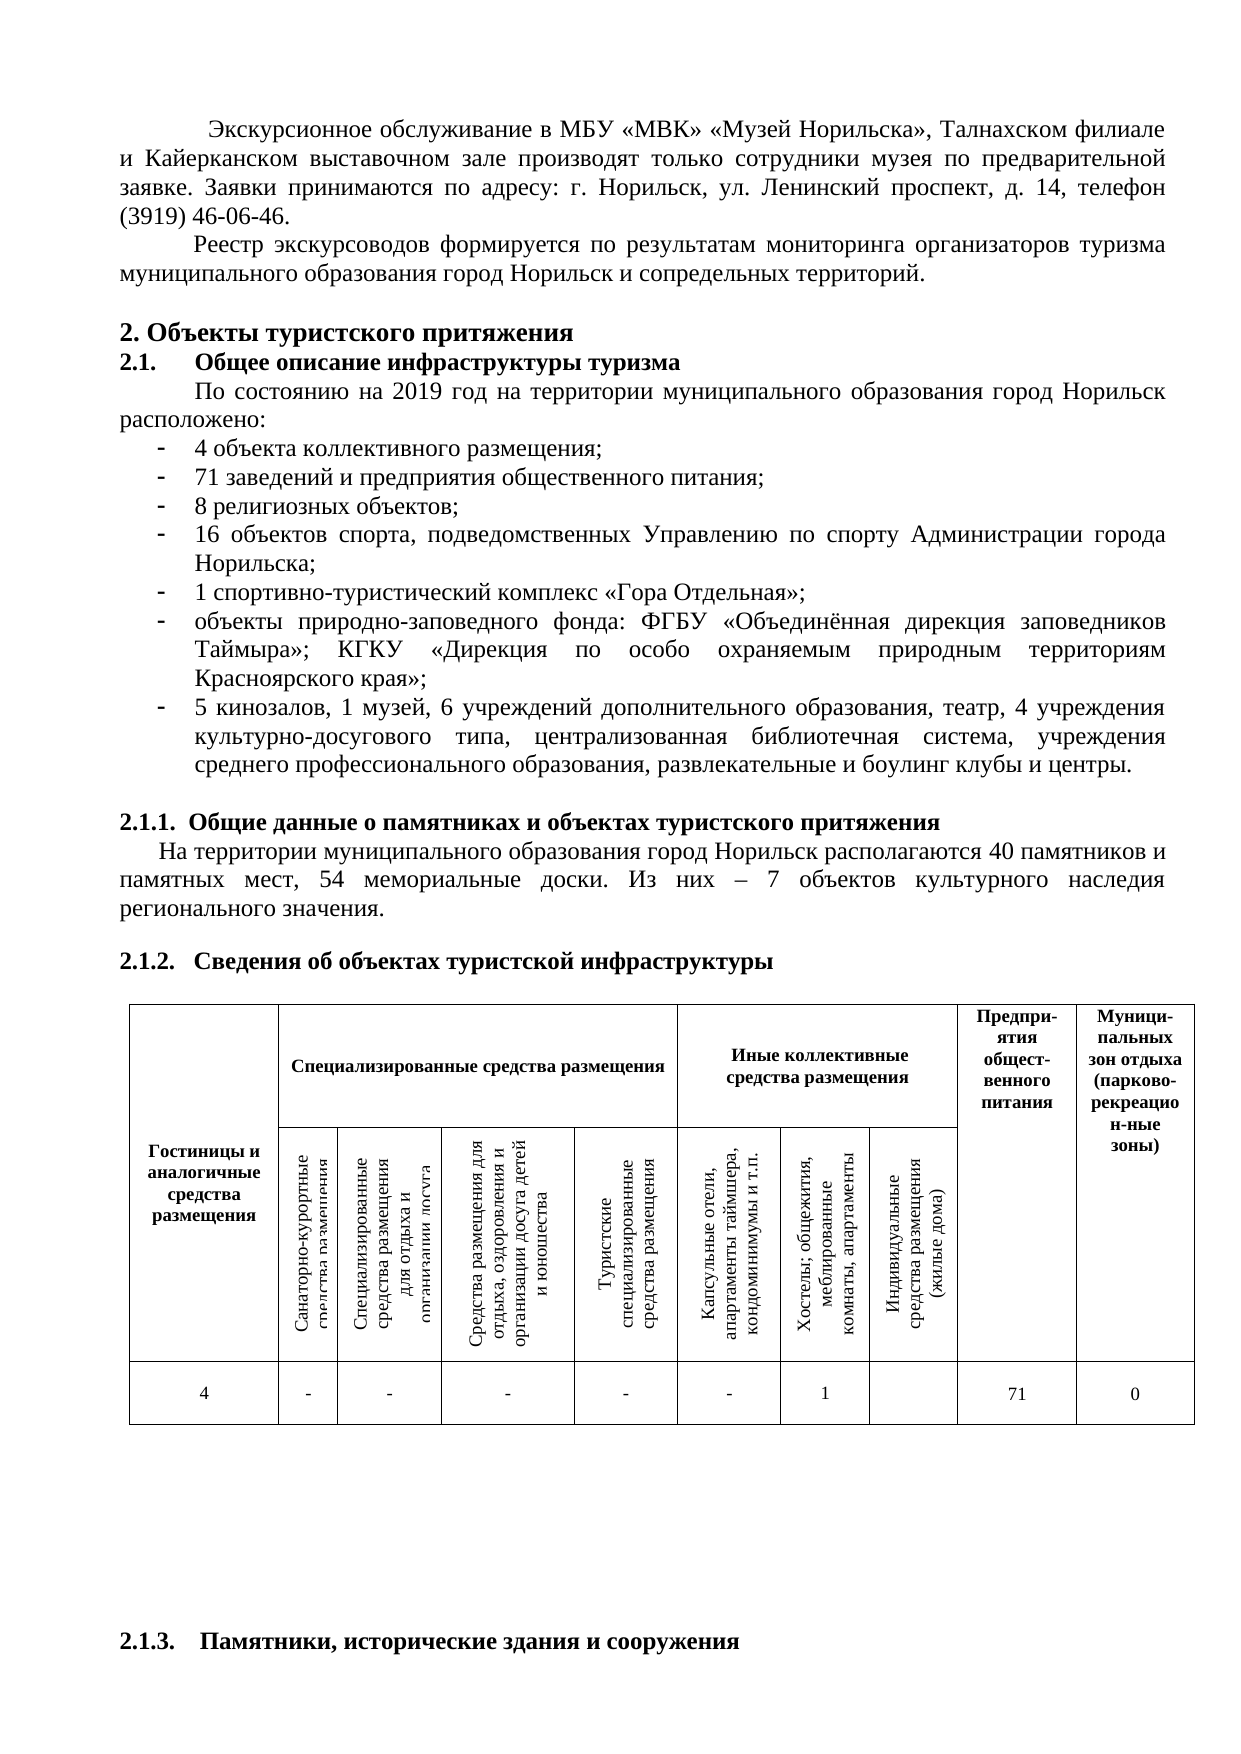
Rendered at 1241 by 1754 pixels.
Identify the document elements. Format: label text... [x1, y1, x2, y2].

table_cell [870, 1362, 957, 1423]
text 2.1. Общее описание инфраструктуры туризма [119, 347, 1166, 376]
text 2.1.3. Памятники, исторические здания и сооружения [119, 1626, 1166, 1654]
list 4 объекта коллективного размещения; [157, 433, 1166, 462]
text 2. Объекты туристского притяжения [119, 316, 1166, 347]
text На территории муниципального образования город Норильск располагаются 40 памятников и памятных мест, 54 мемориальные доски. Из них – 7 объектов культурного наследия регионального значения. [119, 836, 1166, 922]
table_cell - [678, 1362, 780, 1423]
table_cell Санаторно-курортные средства размещения [279, 1128, 337, 1361]
table_cell Специализированные средства размещения для отдыха и организации досуга [338, 1128, 441, 1361]
list 71 заведений и предприятия общественного питания; [157, 462, 1166, 491]
text Реестр экскурсоводов формируется по результатам мониторинга организаторов туризма муниципального образования город Норильск и сопредельных территорий. [119, 229, 1166, 287]
list 5 кинозалов, 1 музей, 6 учреждений дополнительного образования, театр, 4 учреждения культурно-досугового типа, централизованная библиотечная система, учреждения среднего профессионального образования, развлекательные и боулинг клубы и центры. [157, 692, 1166, 778]
list 16 объектов спорта, подведомственных Управлению по спорту Администрации города Норильска; [157, 519, 1166, 577]
table_cell Индивидуальные средства размещения (жилые дома) [870, 1128, 957, 1361]
table_cell Туристские специализированные средства размещения [575, 1128, 677, 1361]
table_cell 4 [130, 1362, 278, 1423]
list объекты природно-заповедного фонда: ФГБУ «Объединённая дирекция заповедников Таймыра»; КГКУ «Дирекция по особо охраняемым природным территориям Красноярского края»; [157, 606, 1166, 692]
table_header Предпри- ятия общест- венного питания [958, 1005, 1076, 1361]
text 2.1.1. Общие данные о памятниках и объектах туристского притяжения [119, 807, 1166, 836]
table_cell Средства размещения для отдыха, оздоровления и организации досуга детей и юношества [442, 1128, 574, 1361]
table_cell - [575, 1362, 677, 1423]
table_cell Хостелы; общежития, меблированные комнаты, апартаменты [781, 1128, 869, 1361]
table_cell - [338, 1362, 441, 1423]
table_header Гостиницы и аналогичные средства размещения [130, 1005, 278, 1361]
table_header Иные коллективные средства размещения [678, 1005, 957, 1127]
table_cell Капсульные отели, апартаменты таймшера, кондоминимумы и т.п. [678, 1128, 780, 1361]
table_header Специализированные средства размещения [279, 1005, 677, 1127]
list 1 спортивно-туристический комплекс «Гора Отдельная»; [157, 577, 1166, 606]
text Экскурсионное обслуживание в МБУ «МВК» «Музей Норильска», Талнахском филиале и Кайерканском выставочном зале производят только сотрудники музея по предварительной заявке. Заявки принимаются по адресу: г. Норильск, ул. Ленинский проспект, д. 14, телефон (3919) 46-06-46. [119, 114, 1166, 229]
table_header Муници- пальных зон отдыха (парково- рекреацион-ные зоны) [1077, 1005, 1194, 1361]
list 8 религиозных объектов; [157, 491, 1166, 519]
table_cell 1 [781, 1362, 869, 1423]
text По состоянию на 2019 год на территории муниципального образования город Норильск расположено: [119, 376, 1166, 433]
table_cell - [442, 1362, 574, 1423]
text 2.1.2. Сведения об объектах туристской инфраструктуры [119, 946, 1166, 975]
table_cell 71 [958, 1362, 1076, 1423]
table_cell - [279, 1362, 337, 1423]
table_cell 0 [1077, 1362, 1194, 1423]
